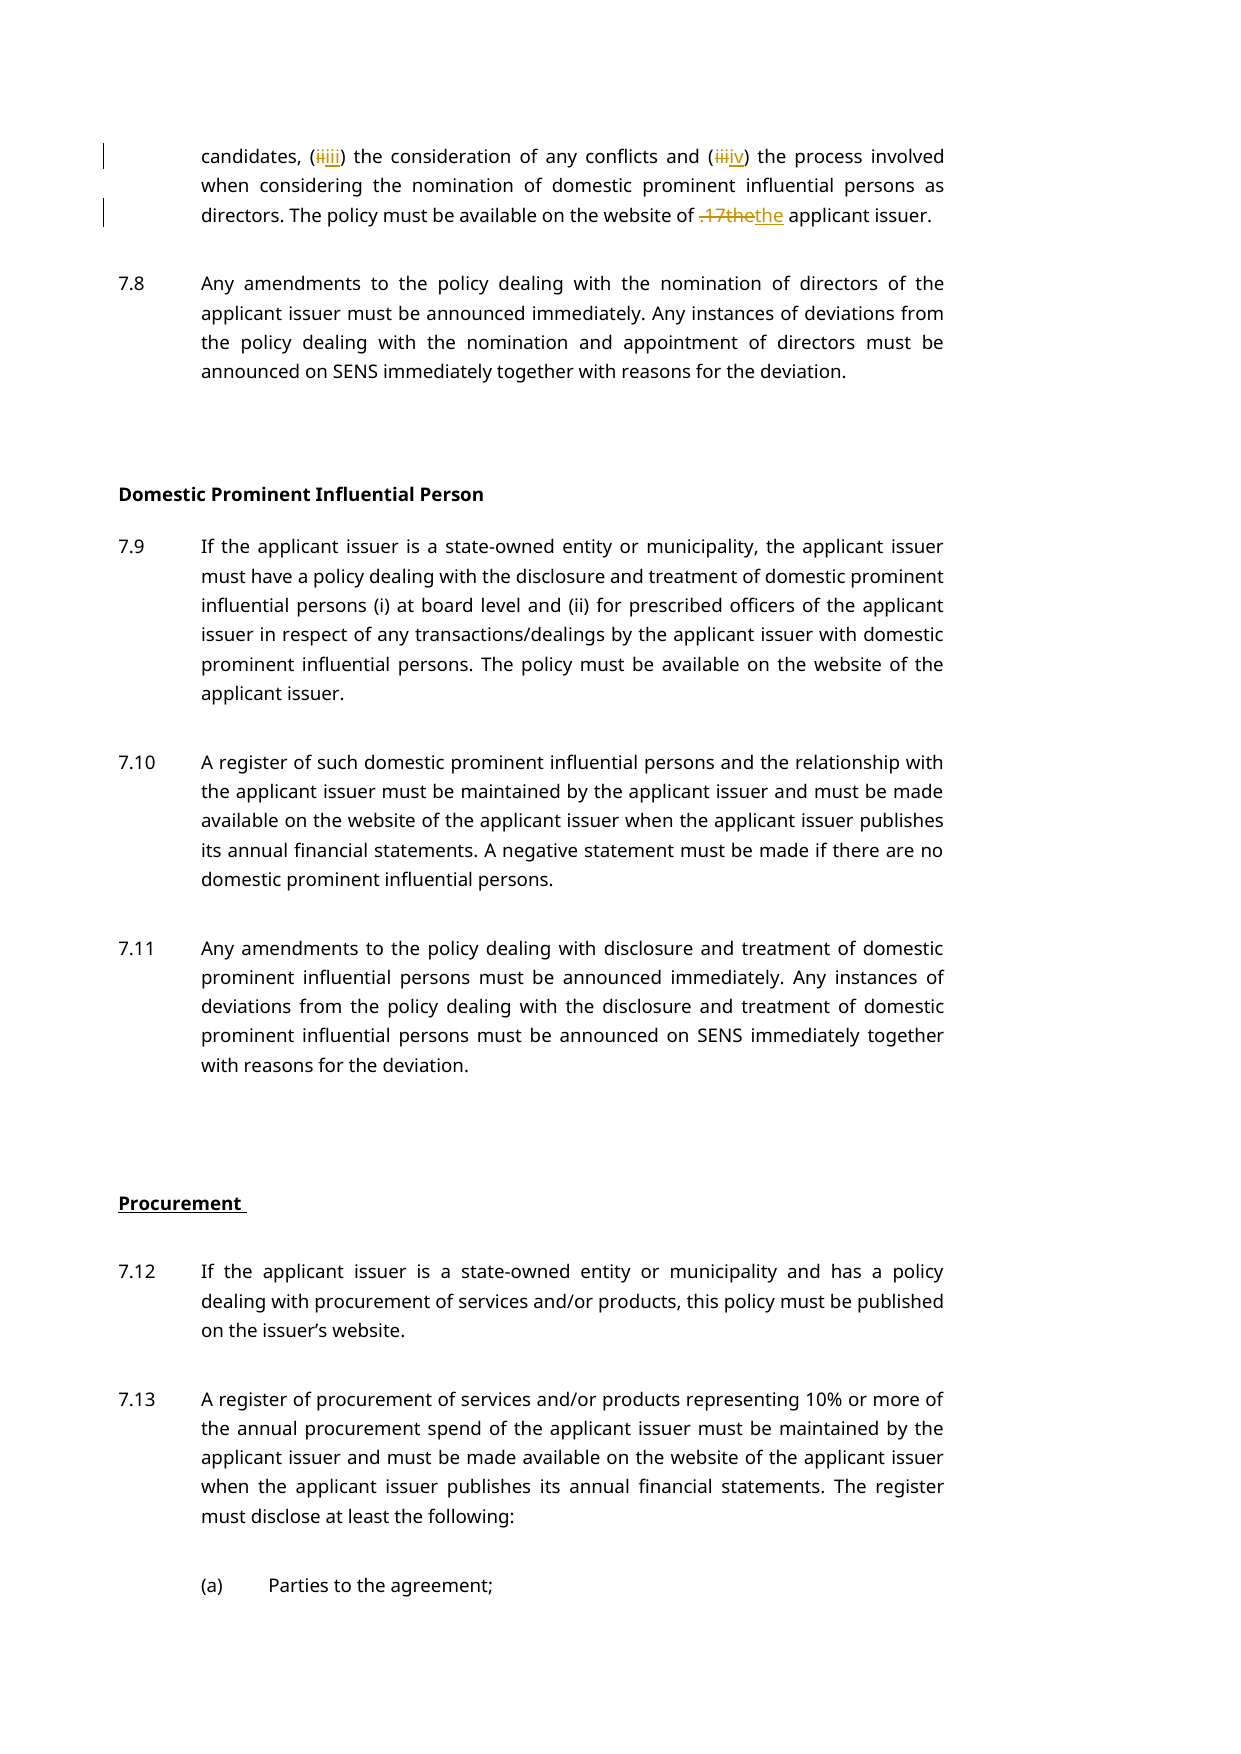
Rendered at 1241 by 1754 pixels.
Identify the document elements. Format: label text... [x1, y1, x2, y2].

text Domestic Prominent Influential Person [118, 482, 933, 507]
text 7.13 A register of procurement of services and/or products representing 10% or more of the annual procurement spend of the applicant issuer must be maintained by the applicant issuer and must be made available on the website of the applicant issuer when the applicant issuer publishes its annual financial statements. The register must disclose at least the following: [118, 1386, 945, 1529]
text 7.11 Any amendments to the policy dealing with disclosure and treatment of domestic prominent influential persons must be announced immediately. Any instances of deviations from the policy dealing with the disclosure and treatment of domestic prominent influential persons must be announced on SENS immediately together with reasons for the deviation. [118, 935, 945, 1078]
text 7.10 A register of such domestic prominent influential persons and the relationship with the applicant issuer must be maintained by the applicant issuer and must be made available on the website of the applicant issuer when the applicant issuer publishes its annual financial statements. A negative statement must be made if there are no domestic prominent influential persons. [118, 749, 945, 892]
text 7.12 If the applicant issuer is a state-owned entity or municipality and has a policy dealing with procurement of services and/or products, this policy must be published on the issuer’s website. [118, 1259, 945, 1343]
text 7.8 Any amendments to the policy dealing with the nomination of directors of the applicant issuer must be announced immediately. Any instances of deviations from the policy dealing with the nomination and appointment of directors must be announced on SENS immediately together with reasons for the deviation. [118, 271, 945, 384]
text 7.9 If the applicant issuer is a state-owned entity or municipality, the applicant issuer must have a policy dealing with the disclosure and treatment of domestic prominent influential persons (i) at board level and (ii) for prescribed officers of the applicant issuer in respect of any transactions/dealings by the applicant issuer with domestic prominent influential persons. The policy must be available on the website of the applicant issuer. [118, 534, 945, 706]
text (a) Parties to the agreement; [118, 1572, 945, 1597]
text Procurement [118, 1190, 945, 1215]
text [118, 143, 945, 227]
